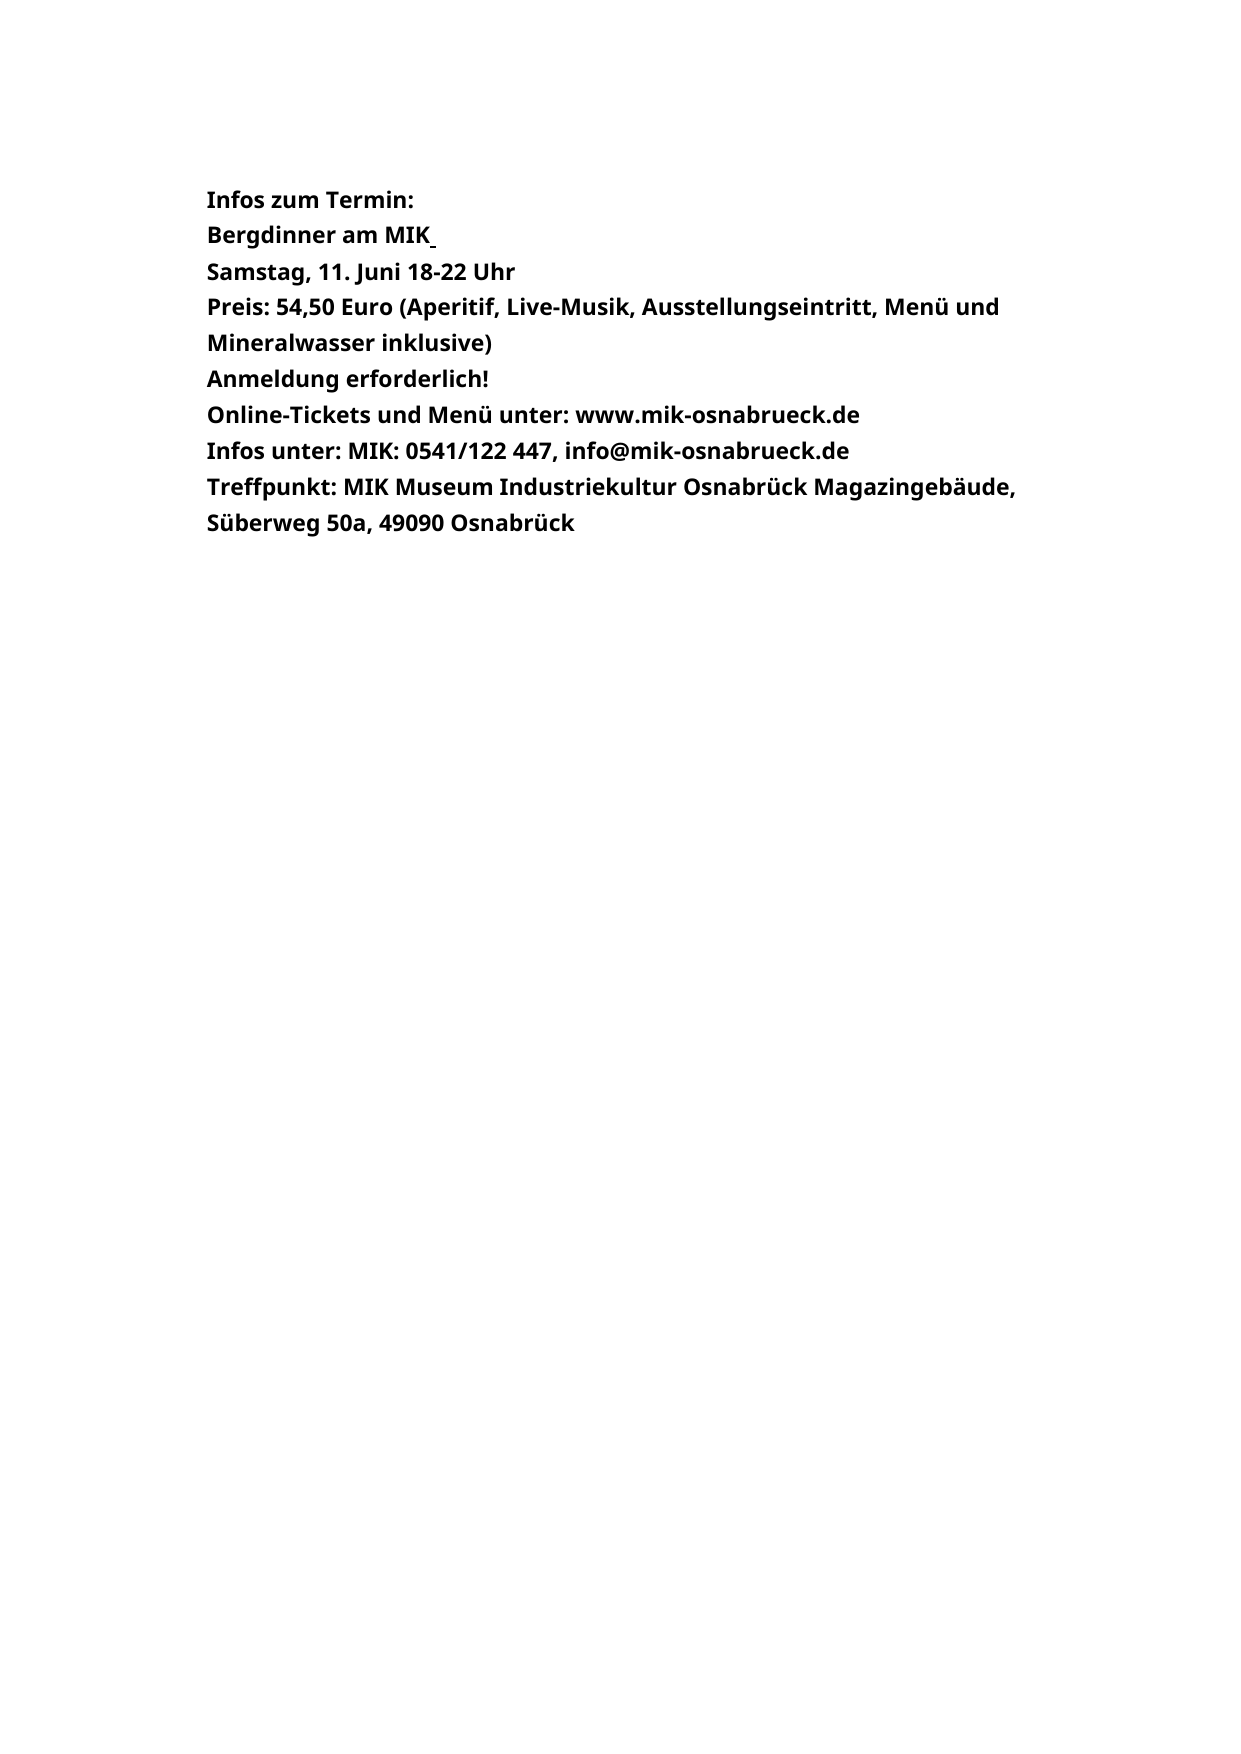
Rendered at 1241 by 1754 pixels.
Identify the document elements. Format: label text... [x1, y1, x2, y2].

text Infos zum Termin: [207, 183, 1093, 215]
text Online-Tickets und Menü unter: www.mik-osnabrueck.de [207, 399, 1093, 430]
text Treffpunkt: MIK Museum Industriekultur Osnabrück Magazingebäude, Süberweg 50a, 49090 Osnabrück [207, 471, 1093, 538]
text Infos unter: MIK: 0541/122 447, info@mik-osnabrueck.de [207, 435, 1093, 466]
text Bergdinner am MIK Samstag, 11. Juni 18-22 Uhr Preis: 54,50 Euro (Aperitif, Live-Musik, Ausstellungseintritt, Menü und Mineralwasser inklusive) Anmeldung erforderlich! [207, 219, 1093, 394]
